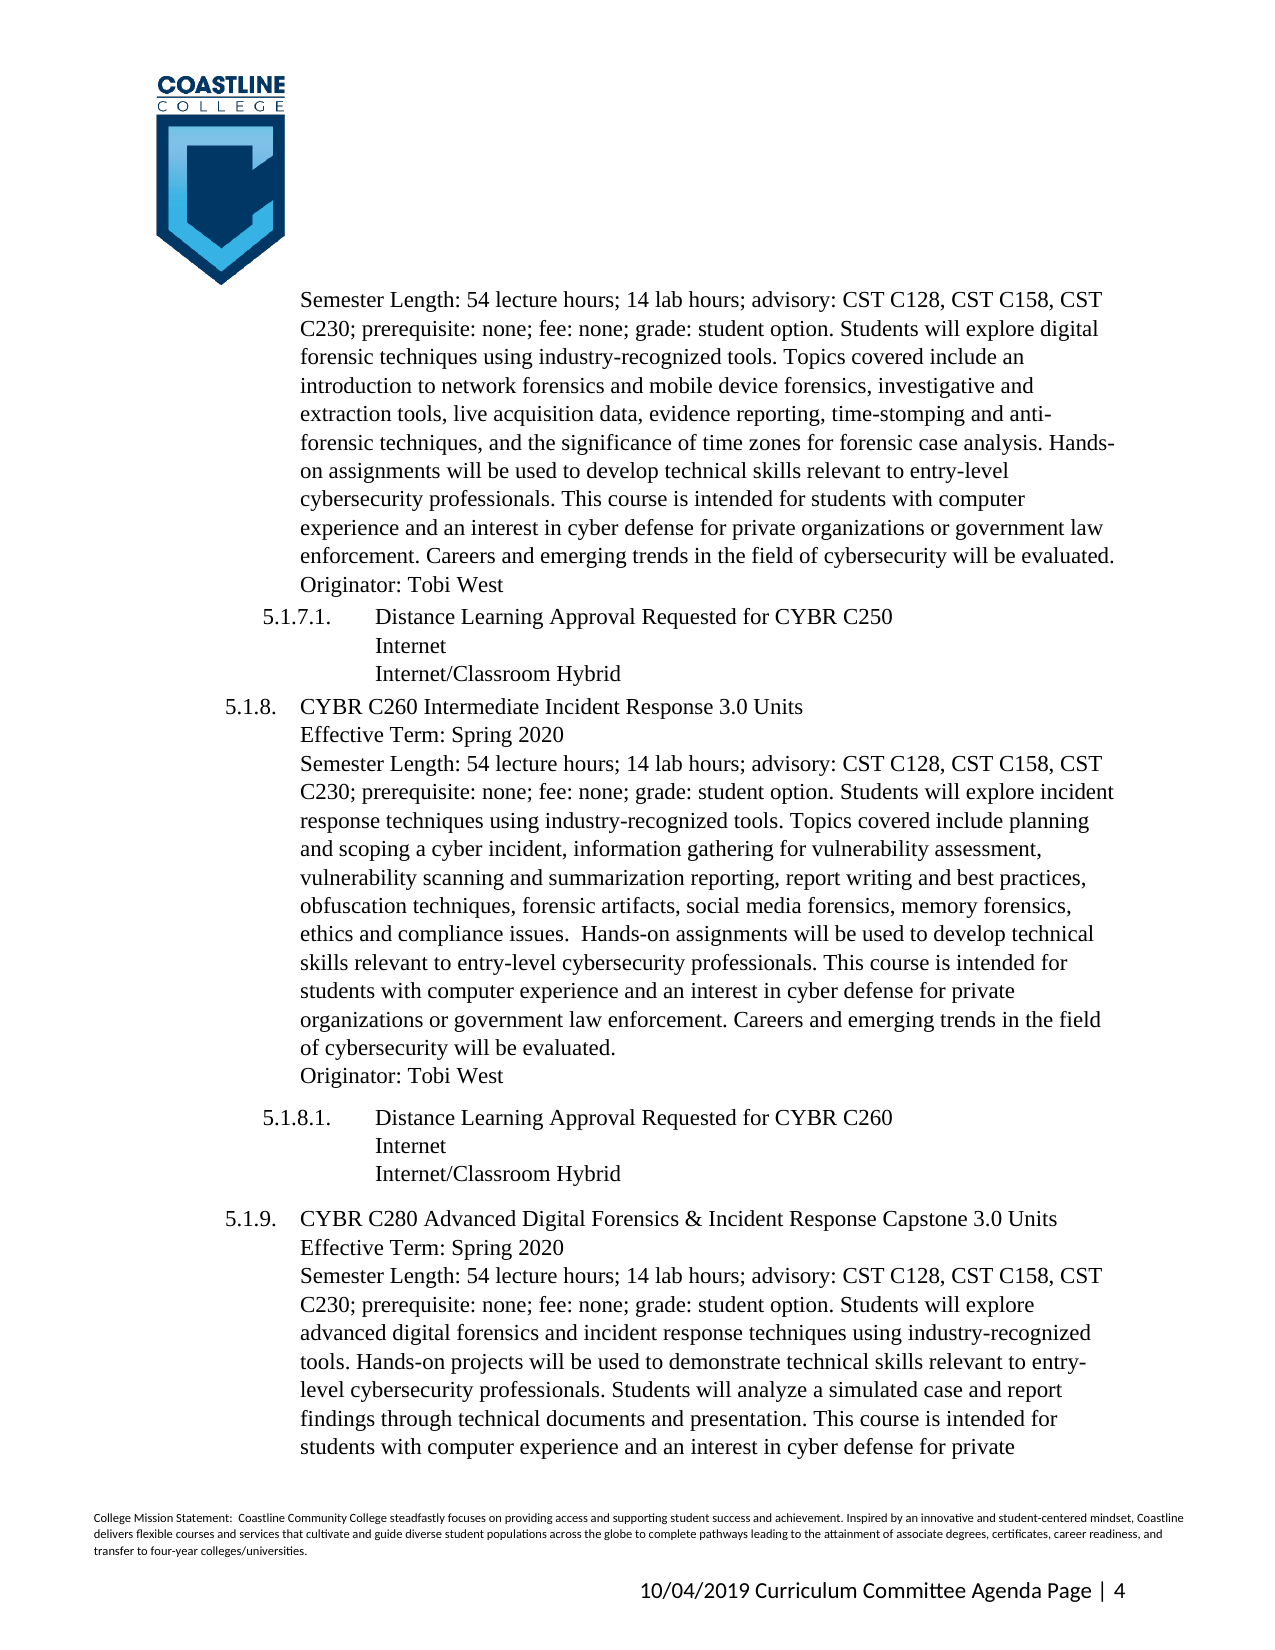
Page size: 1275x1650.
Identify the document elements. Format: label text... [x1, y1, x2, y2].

picture [150, 75, 291, 287]
list Originator: Tobi West [300, 1063, 1125, 1089]
list Effective Term: Spring 2020 [300, 721, 1125, 748]
list Semester Length: 54 lecture hours; 14 lab hours; advisory: CST C128, CST C158, CST C230; prerequisite: none; fee: none; grade: student option. Students will explore incident response techniques using industry-recognized tools. Topics covered include planning and scoping a cyber incident, information gathering for vulnerability assessment, vulnerability scanning and summarization reporting, report writing and best practices, obfuscation techniques, forensic artifacts, social media forensics, memory forensics, ethics and compliance issues. Hands-on assignments will be used to develop technical skills relevant to entry-level cybersecurity professionals. This course is intended for students with computer experience and an interest in cyber defense for private organizations or government law enforcement. Careers and emerging trends in the field of cybersecurity will be evaluated. [300, 750, 1125, 1061]
list Originator: Tobi West [300, 571, 1125, 597]
list Distance Learning Approval Requested for CYBR C250 [262, 603, 1125, 630]
list Internet [375, 632, 1125, 658]
list CYBR C260 Intermediate Incident Response 3.0 Units [225, 693, 1125, 719]
list Internet/Classroom Hybrid [375, 660, 1125, 687]
list Effective Term: Spring 2020 [300, 1234, 1125, 1260]
list Internet [375, 1132, 1125, 1158]
list CYBR C280 Advanced Digital Forensics & Incident Response Capstone 3.0 Units [225, 1206, 1125, 1232]
list Internet/Classroom Hybrid [375, 1160, 1125, 1187]
list Distance Learning Approval Requested for CYBR C260 [262, 1103, 1125, 1130]
list Semester Length: 54 lecture hours; 14 lab hours; advisory: CST C128, CST C158, CST C230; prerequisite: none; fee: none; grade: student option. Students will explore digital forensic techniques using industry-recognized tools. Topics covered include an introduction to network forensics and mobile device forensics, investigative and extraction tools, live acquisition data, evidence reporting, time-stomping and anti-forensic techniques, and the significance of time zones for forensic case analysis. Hands-on assignments will be used to develop technical skills relevant to entry-level cybersecurity professionals. This course is intended for students with computer experience and an interest in cyber defense for private organizations or government law enforcement. Careers and emerging trends in the field of cybersecurity will be evaluated. [300, 286, 1125, 569]
